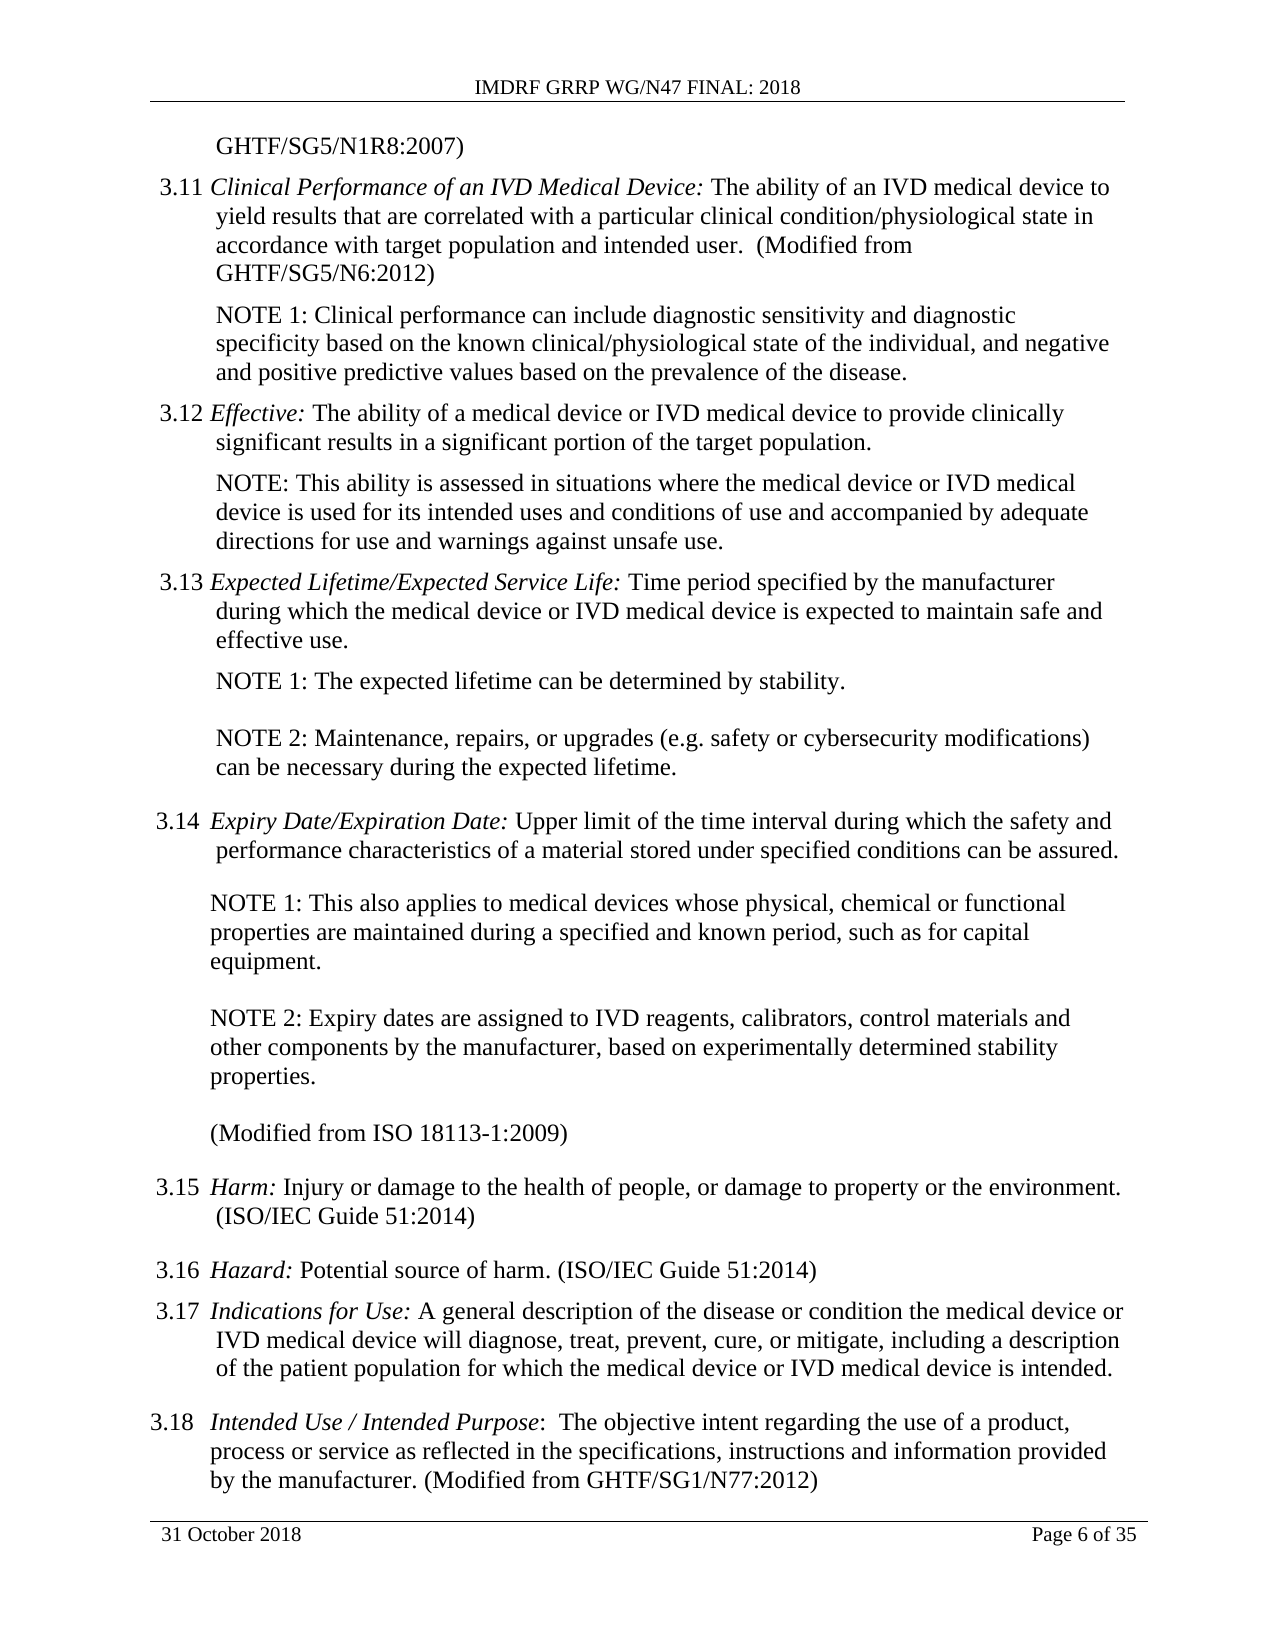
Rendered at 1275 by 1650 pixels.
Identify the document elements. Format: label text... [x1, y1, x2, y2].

subtitle Harm: Injury or damage to the health of people, or damage to property or the environment. (ISO/IEC Guide 51:2014) [156, 1172, 1125, 1230]
text NOTE 2: Expiry dates are assigned to IVD reagents, calibrators, control materials and other components by the manufacturer, based on experimentally determined stability properties. [210, 1003, 1125, 1090]
subtitle Expiry Date/Expiration Date: Upper limit of the time interval during which the safety and performance characteristics of a material stored under specified conditions can be assured. [156, 806, 1125, 863]
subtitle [159, 131, 1125, 160]
text NOTE 1: This also applies to medical devices whose physical, chemical or functional properties are maintained during a specified and known period, such as for capital equipment. [210, 888, 1125, 975]
subtitle Effective: The ability of a medical device or IVD medical device to provide clinically significant results in a significant portion of the target population. [159, 398, 1125, 456]
subtitle Expected Lifetime/Expected Service Life: Time period specified by the manufacturer during which the medical device or IVD medical device is expected to maintain safe and effective use. [159, 567, 1125, 653]
subtitle Hazard: Potential source of harm. (ISO/IEC Guide 51:2014) [156, 1255, 1125, 1283]
subtitle Intended Use / Intended Purpose: The objective intent regarding the use of a product, process or service as reflected in the specifications, instructions and information provided by the manufacturer. (Modified from GHTF/SG1/N77:2012) [150, 1407, 1125, 1493]
text NOTE 1: The expected lifetime can be determined by stability. [150, 666, 1125, 695]
subtitle Indications for Use: A general description of the disease or condition the medical device or IVD medical device will diagnose, treat, prevent, cure, or mitigate, including a description of the patient population for which the medical device or IVD medical device is intended. [156, 1296, 1125, 1382]
subtitle Clinical Performance of an IVD Medical Device: The ability of an IVD medical device to yield results that are correlated with a particular clinical condition/physiological state in accordance with target population and intended user. (Modified from GHTF/SG5/N6:2012) [159, 172, 1125, 287]
text (Modified from ISO 18113-1:2009) [150, 1118, 1125, 1147]
text NOTE: This ability is assessed in situations where the medical device or IVD medical device is used for its intended uses and conditions of use and accompanied by adequate directions for use and warnings against unsafe use. [216, 468, 1125, 555]
text NOTE 2: Maintenance, repairs, or upgrades (e.g. safety or cybersecurity modifications) can be necessary during the expected lifetime. [216, 723, 1125, 781]
subtitle NOTE 1: Clinical performance can include diagnostic sensitivity and diagnostic specificity based on the known clinical/physiological state of the individual, and negative and positive predictive values based on the prevalence of the disease. [216, 300, 1125, 386]
